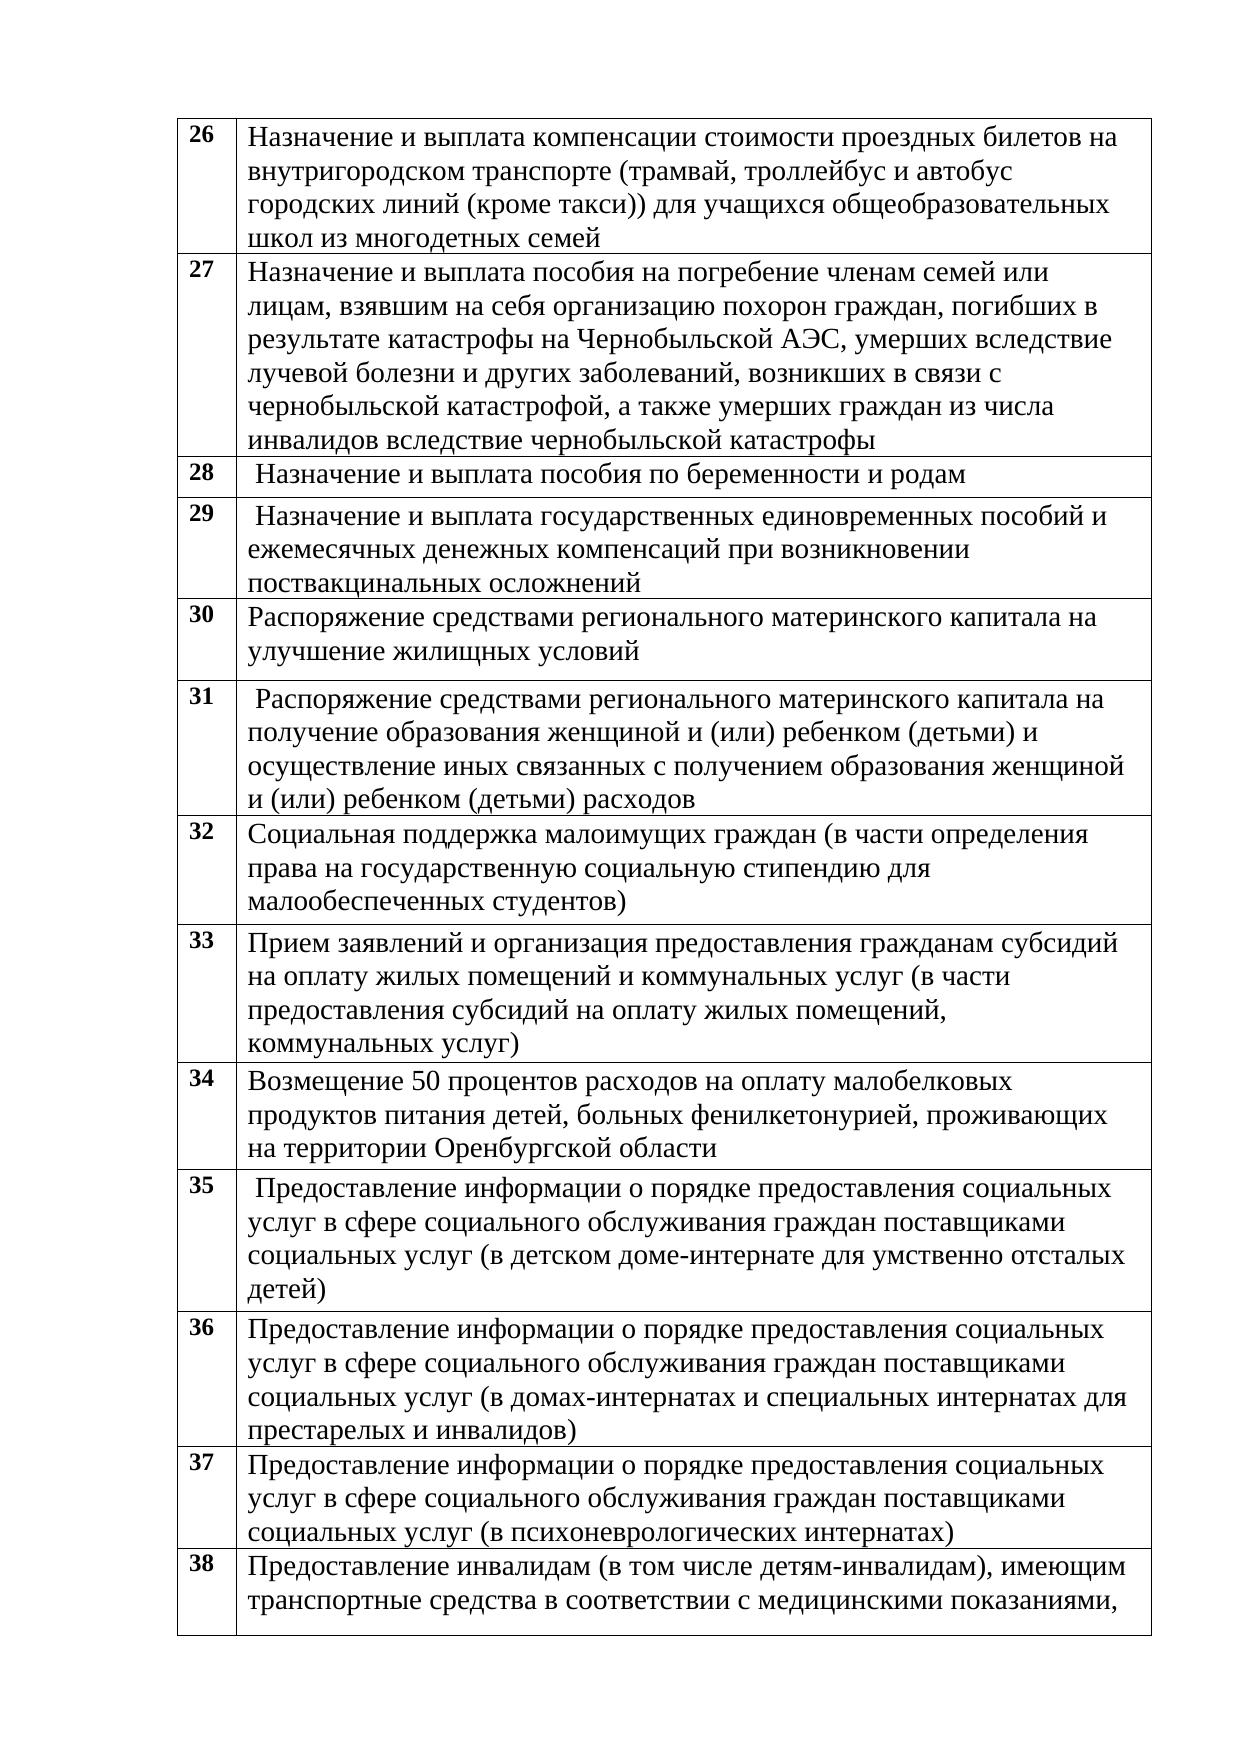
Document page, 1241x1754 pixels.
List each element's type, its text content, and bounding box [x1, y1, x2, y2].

table_cell 31 [178, 681, 236, 815]
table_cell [237, 1549, 1151, 1635]
table_cell Предоставление информации о порядке предоставления социальных услуг в сфере социального обслуживания граждан поставщиками социальных услуг (в детском доме-интернате для умственно отсталых детей) [237, 1170, 1151, 1311]
table_cell 38 [178, 1549, 236, 1635]
table_cell Предоставление информации о порядке предоставления социальных услуг в сфере социального обслуживания граждан поставщиками социальных услуг (в психоневрологических интернатах) [237, 1447, 1151, 1547]
table_cell Предоставление информации о порядке предоставления социальных услуг в сфере социального обслуживания граждан поставщиками социальных услуг (в домах-интернатах и специальных интернатах для престарелых и инвалидов) [237, 1312, 1151, 1446]
table_cell Назначение и выплата пособия по беременности и родам [237, 457, 1151, 497]
table_cell Возмещение 50 процентов расходов на оплату малобелковых продуктов питания детей, больных фенилкетонурией, проживающих на территории Оренбургской области [237, 1063, 1151, 1169]
table_cell 26 [178, 119, 236, 253]
table_cell 27 [178, 254, 236, 456]
table_cell Распоряжение средствами регионального материнского капитала на улучшение жилищных условий [237, 599, 1151, 680]
table_cell Назначение и выплата компенсации стоимости проездных билетов на внутригородском транспорте (трамвай, троллейбус и автобус городских линий (кроме такси)) для учащихся общеобразовательных школ из многодетных семей [237, 119, 1151, 253]
table_cell Назначение и выплата пособия на погребение членам семей или лицам, взявшим на себя организацию похорон граждан, погибших в результате катастрофы на Чернобыльской АЭС, умерших вследствие лучевой болезни и других заболеваний, возникших в связи с чернобыльской катастрофой, а также умерших граждан из числа инвалидов вследствие чернобыльской катастрофы [237, 254, 1151, 456]
table_cell Назначение и выплата государственных единовременных пособий и ежемесячных денежных компенсаций при возникновении поствакцинальных осложнений [237, 498, 1151, 598]
table_cell 37 [178, 1447, 236, 1547]
table_cell Распоряжение средствами регионального материнского капитала на получение образования женщиной и (или) ребенком (детьми) и осуществление иных связанных с получением образования женщиной и (или) ребенком (детьми) расходов [237, 681, 1151, 815]
table_cell 34 [178, 1063, 236, 1169]
table_cell 35 [178, 1170, 236, 1311]
table_cell 32 [178, 816, 236, 924]
table_cell Прием заявлений и организация предоставления гражданам субсидий на оплату жилых помещений и коммунальных услуг (в части предоставления субсидий на оплату жилых помещений, коммунальных услуг) [237, 925, 1151, 1062]
table_cell 33 [178, 925, 236, 1062]
table_cell Социальная поддержка малоимущих граждан (в части определения права на государственную социальную стипендию для малообеспеченных студентов) [237, 816, 1151, 924]
table_cell 28 [178, 457, 236, 497]
table_cell 29 [178, 498, 236, 598]
table_cell 30 [178, 599, 236, 680]
table_cell 36 [178, 1312, 236, 1446]
